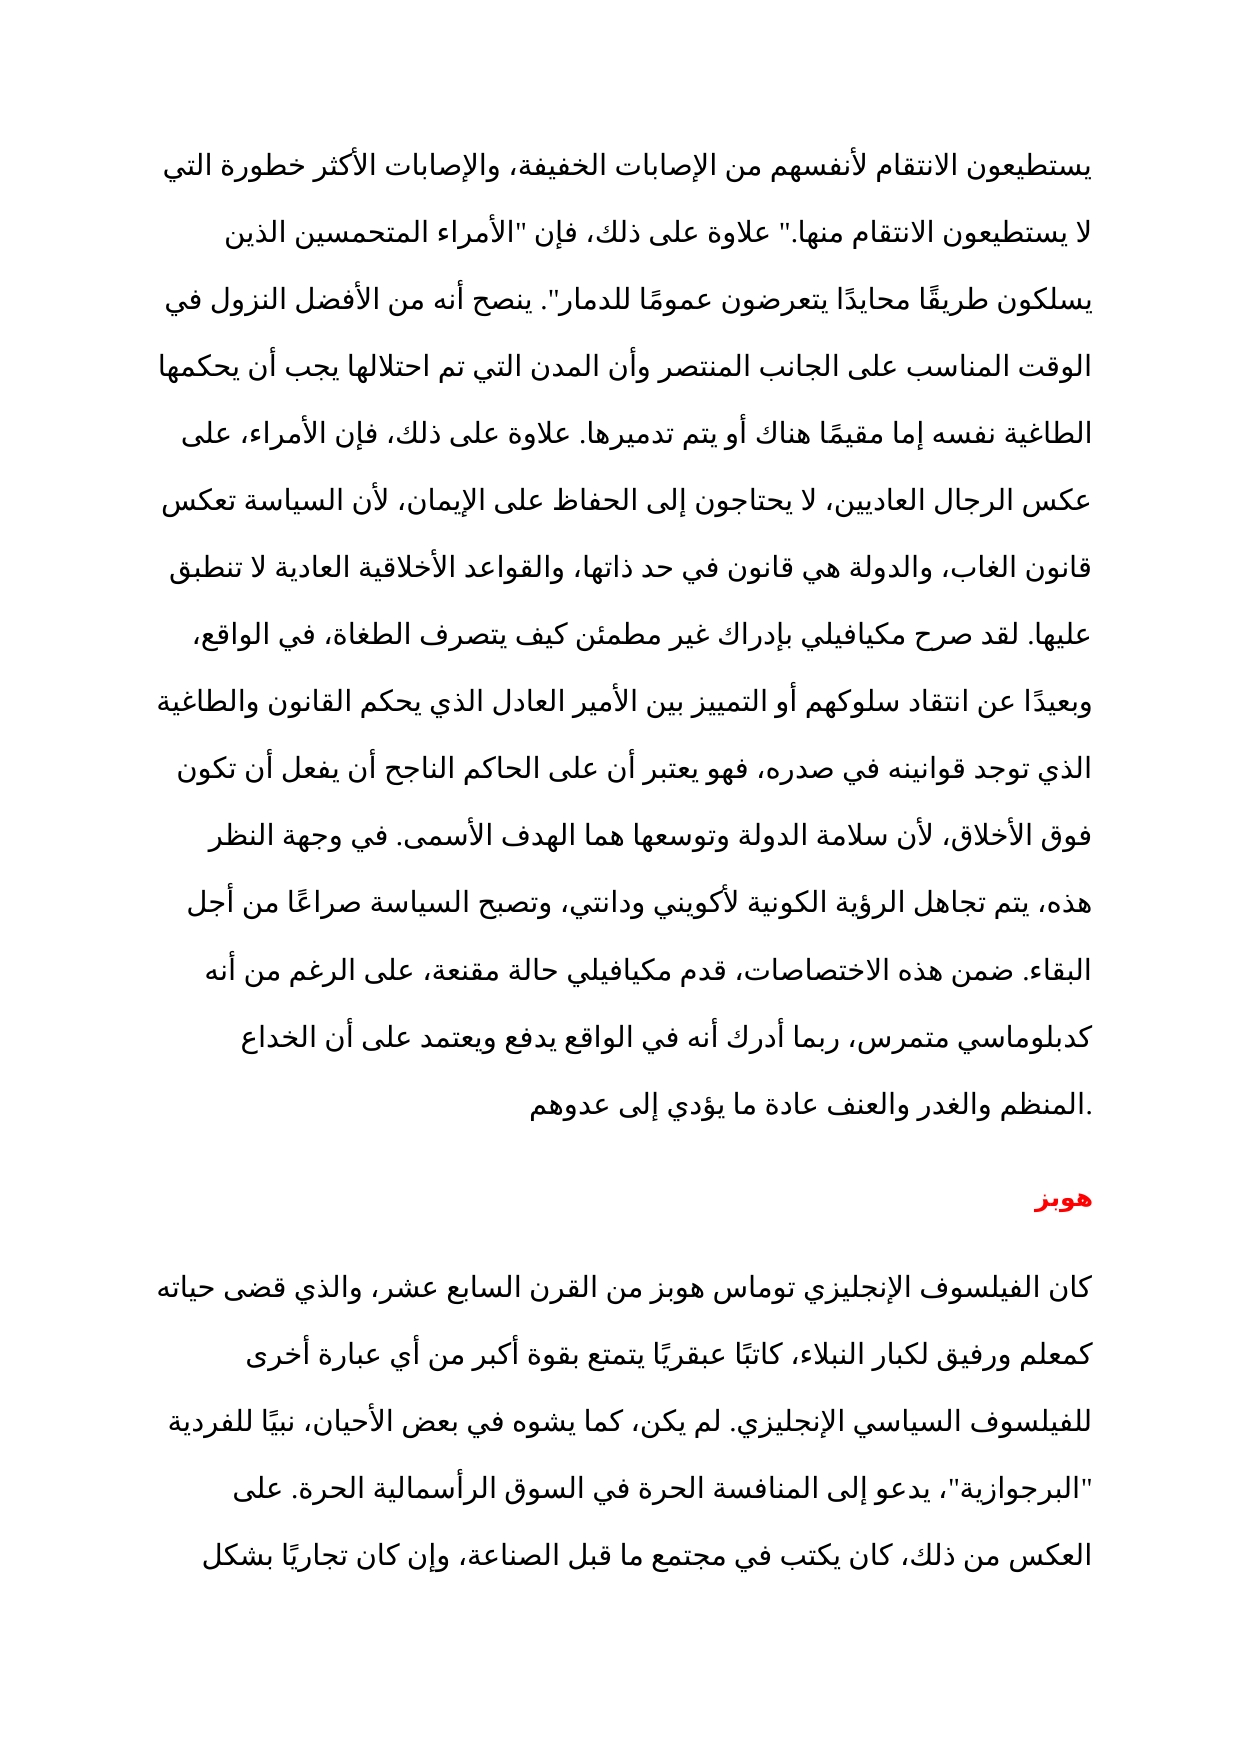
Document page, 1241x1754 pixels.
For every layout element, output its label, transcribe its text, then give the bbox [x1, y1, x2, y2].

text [148, 1270, 1093, 1572]
text هوبز [148, 1183, 1093, 1212]
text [148, 148, 1093, 1120]
